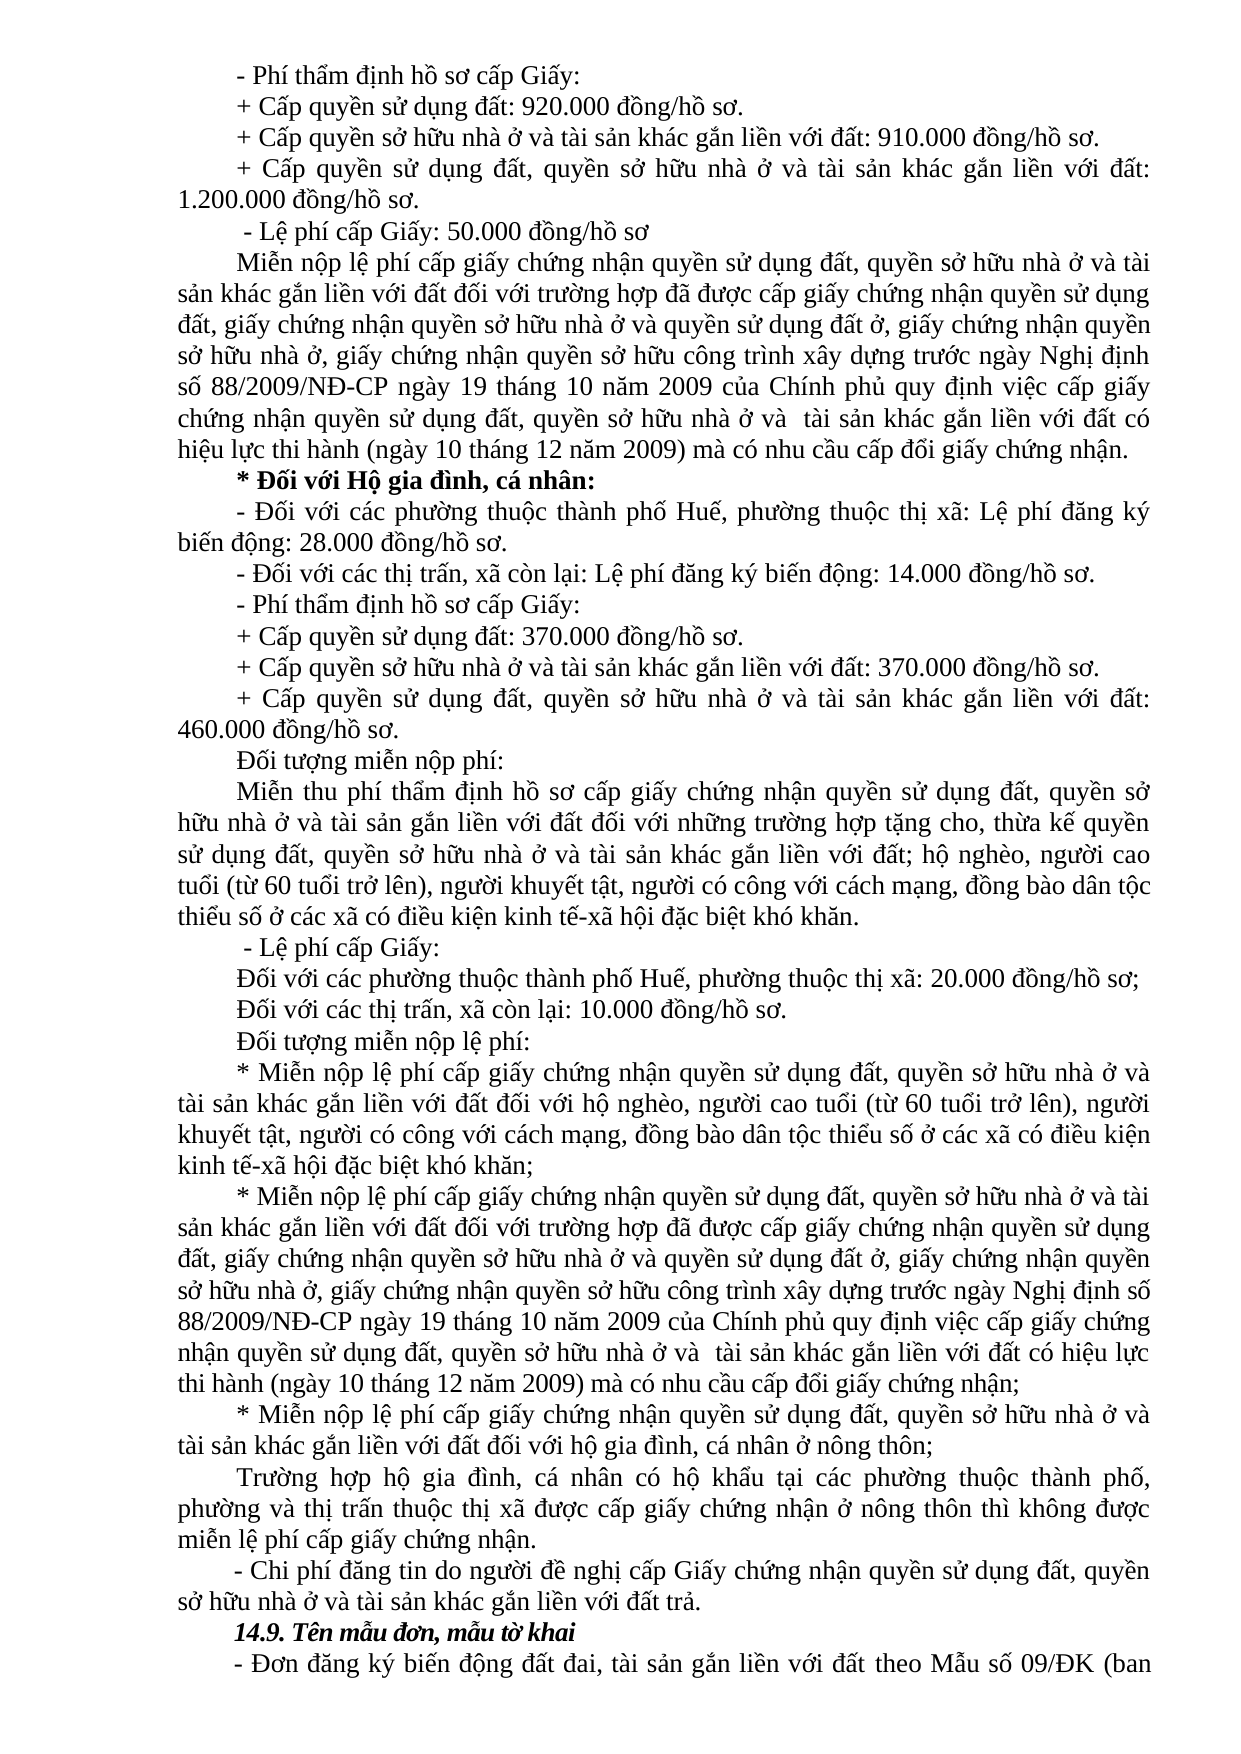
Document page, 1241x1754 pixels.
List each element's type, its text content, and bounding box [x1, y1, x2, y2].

text - Lệ phí cấp Giấy: [177, 931, 1152, 962]
text + Cấp quyền sở hữu nhà ở và tài sản khác gắn liền với đất: 370.000 đồng/hồ sơ. [177, 651, 1152, 682]
text - Phí thẩm định hồ sơ cấp Giấy: [177, 59, 1152, 90]
text Trường hợp hộ gia đình, cá nhân có hộ khẩu tại các phường thuộc thành phố, phường và thị trấn thuộc thị xã được cấp giấy chứng nhận ở nông thôn thì không được miễn lệ phí cấp giấy chứng nhận. [177, 1461, 1152, 1554]
text + Cấp quyền sở hữu nhà ở và tài sản khác gắn liền với đất: 910.000 đồng/hồ sơ. [177, 121, 1152, 152]
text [177, 1647, 1152, 1679]
text * Đối với Hộ gia đình, cá nhân: [177, 464, 1152, 495]
text + Cấp quyền sử dụng đất, quyền sở hữu nhà ở và tài sản khác gắn liền với đất: 460.000 đồng/hồ sơ. [177, 682, 1152, 744]
text + Cấp quyền sử dụng đất: 920.000 đồng/hồ sơ. [177, 90, 1152, 121]
text Miễn thu phí thẩm định hồ sơ cấp giấy chứng nhận quyền sử dụng đất, quyền sở hữu nhà ở và tài sản gắn liền với đất đối với những trường hợp tặng cho, thừa kế quyền sử dụng đất, quyền sở hữu nhà ở và tài sản khác gắn liền với đất; hộ nghèo, người cao tuổi (từ 60 tuổi trở lên), người khuyết tật, người có công với cách mạng, đồng bào dân tộc thiểu số ở các xã có điều kiện kinh tế-xã hội đặc biệt khó khăn. [177, 775, 1152, 931]
text Miễn nộp lệ phí cấp giấy chứng nhận quyền sử dụng đất, quyền sở hữu nhà ở và tài sản khác gắn liền với đất đối với trường hợp đã được cấp giấy chứng nhận quyền sử dụng đất, giấy chứng nhận quyền sở hữu nhà ở và quyền sử dụng đất ở, giấy chứng nhận quyền sở hữu nhà ở, giấy chứng nhận quyền sở hữu công trình xây dựng trước ngày Nghị định số 88/2009/NĐ-CP ngày 19 tháng 10 năm 2009 của Chính phủ quy định việc cấp giấy chứng nhận quyền sử dụng đất, quyền sở hữu nhà ở và tài sản khác gắn liền với đất có hiệu lực thi hành (ngày 10 tháng 12 năm 2009) mà có nhu cầu cấp đổi giấy chứng nhận. [177, 246, 1152, 464]
text + Cấp quyền sử dụng đất: 370.000 đồng/hồ sơ. [177, 620, 1152, 651]
text Đối với các phường thuộc thành phố Huế, phường thuộc thị xã: 20.000 đồng/hồ sơ; [177, 962, 1152, 993]
text - Đối với các phường thuộc thành phố Huế, phường thuộc thị xã: Lệ phí đăng ký biến động: 28.000 đồng/hồ sơ. [177, 495, 1152, 557]
text 14.9. Tên mẫu đơn, mẫu tờ khai [177, 1616, 1152, 1647]
text Đối tượng miễn nộp lệ phí: [177, 1024, 1152, 1056]
text + Cấp quyền sử dụng đất, quyền sở hữu nhà ở và tài sản khác gắn liền với đất: 1.200.000 đồng/hồ sơ. [177, 152, 1152, 215]
text * Miễn nộp lệ phí cấp giấy chứng nhận quyền sử dụng đất, quyền sở hữu nhà ở và tài sản khác gắn liền với đất đối với hộ nghèo, người cao tuổi (từ 60 tuổi trở lên), người khuyết tật, người có công với cách mạng, đồng bào dân tộc thiểu số ở các xã có điều kiện kinh tế-xã hội đặc biệt khó khăn; [177, 1056, 1152, 1180]
text - Phí thẩm định hồ sơ cấp Giấy: [177, 588, 1152, 620]
text - Lệ phí cấp Giấy: 50.000 đồng/hồ sơ [177, 215, 1152, 246]
text Đối với các thị trấn, xã còn lại: 10.000 đồng/hồ sơ. [177, 993, 1152, 1024]
text Đối tượng miễn nộp phí: [177, 744, 1152, 775]
text * Miễn nộp lệ phí cấp giấy chứng nhận quyền sử dụng đất, quyền sở hữu nhà ở và tài sản khác gắn liền với đất đối với hộ gia đình, cá nhân ở nông thôn; [177, 1398, 1152, 1461]
text - Chi phí đăng tin do người đề nghị cấp Giấy chứng nhận quyền sử dụng đất, quyền sở hữu nhà ở và tài sản khác gắn liền với đất trả. [177, 1554, 1152, 1616]
text - Đối với các thị trấn, xã còn lại: Lệ phí đăng ký biến động: 14.000 đồng/hồ sơ. [177, 557, 1152, 588]
text * Miễn nộp lệ phí cấp giấy chứng nhận quyền sử dụng đất, quyền sở hữu nhà ở và tài sản khác gắn liền với đất đối với trường hợp đã được cấp giấy chứng nhận quyền sử dụng đất, giấy chứng nhận quyền sở hữu nhà ở và quyền sử dụng đất ở, giấy chứng nhận quyền sở hữu nhà ở, giấy chứng nhận quyền sở hữu công trình xây dựng trước ngày Nghị định số 88/2009/NĐ-CP ngày 19 tháng 10 năm 2009 của Chính phủ quy định việc cấp giấy chứng nhận quyền sử dụng đất, quyền sở hữu nhà ở và tài sản khác gắn liền với đất có hiệu lực thi hành (ngày 10 tháng 12 năm 2009) mà có nhu cầu cấp đổi giấy chứng nhận; [177, 1180, 1152, 1398]
